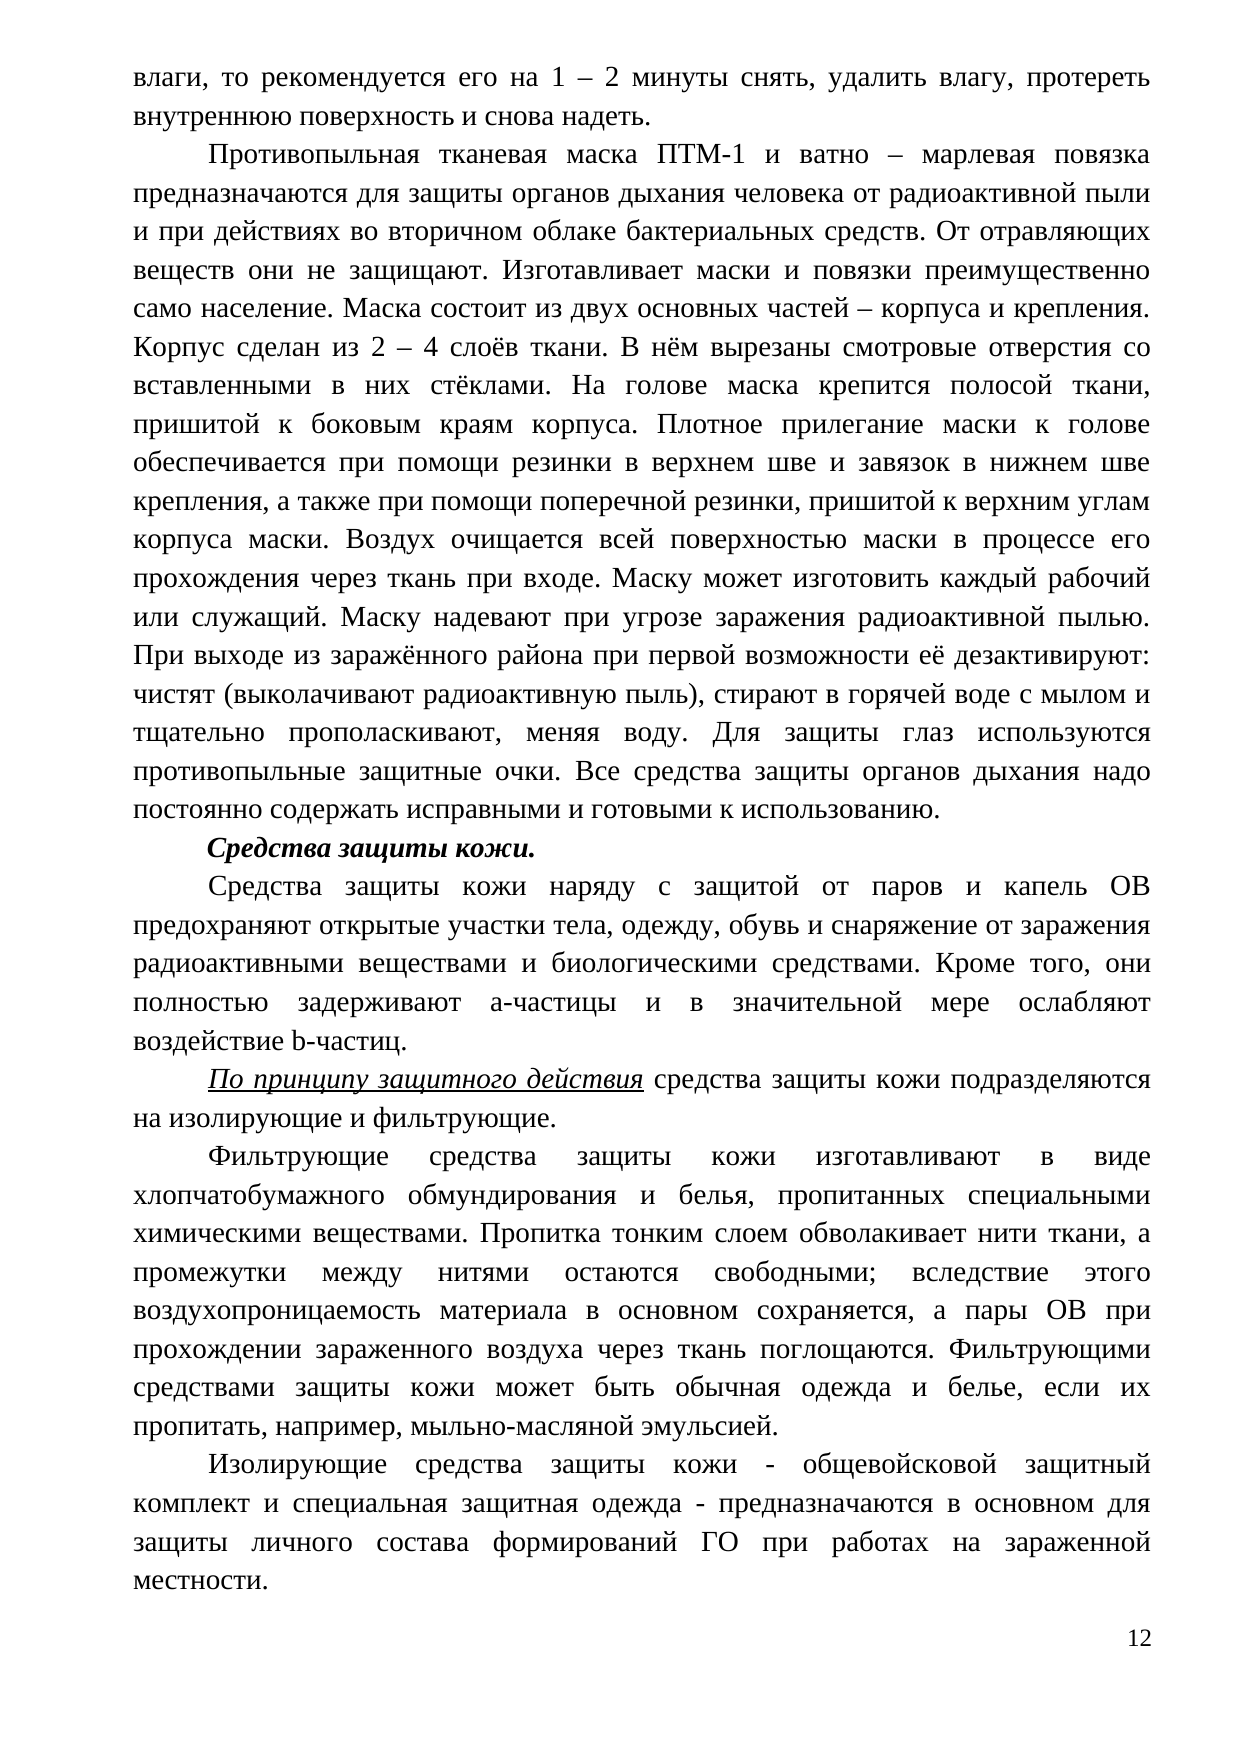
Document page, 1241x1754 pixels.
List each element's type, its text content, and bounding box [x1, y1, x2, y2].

text По принципу защитного действия средства защиты кожи подразделяются на изолирующие и фильтрующие. [133, 1061, 1152, 1133]
text Средства защиты кожи. [133, 830, 1152, 863]
text Фильтрующие средства защиты кожи изготавливают в виде хлопчатобумажного обмундирования и белья, пропитанных специальными химическими веществами. Пропитка тонким слоем обволакивает нити ткани, а промежутки между нитями остаются свободными; вследствие этого воздухопроницаемость материала в основном сохраняется, а пары ОВ при прохождении зараженного воздуха через ткань поглощаются. Фильтрующими средствами защиты кожи может быть обычная одежда и белье, если их пропитать, например, мыльно-масляной эмульсией. [133, 1138, 1152, 1442]
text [133, 59, 1152, 131]
text Средства защиты кожи наряду с защитой от паров и капель ОВ предохраняют открытые участки тела, одежду, обувь и снаряжение от заражения радиоактивными веществами и биологическими средствами. Кроме того, они полностью задерживают a-частицы и в значительной мере ослабляют воздействие b-частиц. [133, 868, 1152, 1056]
text Изолирующие средства защиты кожи - общевойсковой защитный комплект и специальная защитная одежда - предназначаются в основном для защиты личного состава формирований ГО при работах на зараженной местности. [133, 1447, 1152, 1596]
text Противопыльная тканевая маска ПТМ-1 и ватно – марлевая повязка предназначаются для защиты органов дыхания человека от радиоактивной пыли и при действиях во вторичном облаке бактериальных средств. От отравляющих веществ они не защищают. Изготавливает маски и повязки преимущественно само население. Маска состоит из двух основных частей – корпуса и крепления. Корпус сделан из 2 – 4 слоёв ткани. В нём вырезаны смотровые отверстия со вставленными в них стёклами. На голове маска крепится полосой ткани, пришитой к боковым краям корпуса. Плотное прилегание маски к голове обеспечивается при помощи резинки в верхнем шве и завязок в нижнем шве крепления, а также при помощи поперечной резинки, пришитой к верхним углам корпуса маски. Воздух очищается всей поверхностью маски в процессе его прохождения через ткань при входе. Маску может изготовить каждый рабочий или служащий. Маску надевают при угрозе заражения радиоактивной пылью. При выходе из заражённого района при первой возможности её дезактивируют: чистят (выколачивают радиоактивную пыль), стирают в горячей воде с мылом и тщательно прополаскивают, меняя воду. Для защиты глаз используются противопыльные защитные очки. Все средства защиты органов дыхания надо постоянно содержать исправными и готовыми к использованию. [133, 136, 1152, 825]
